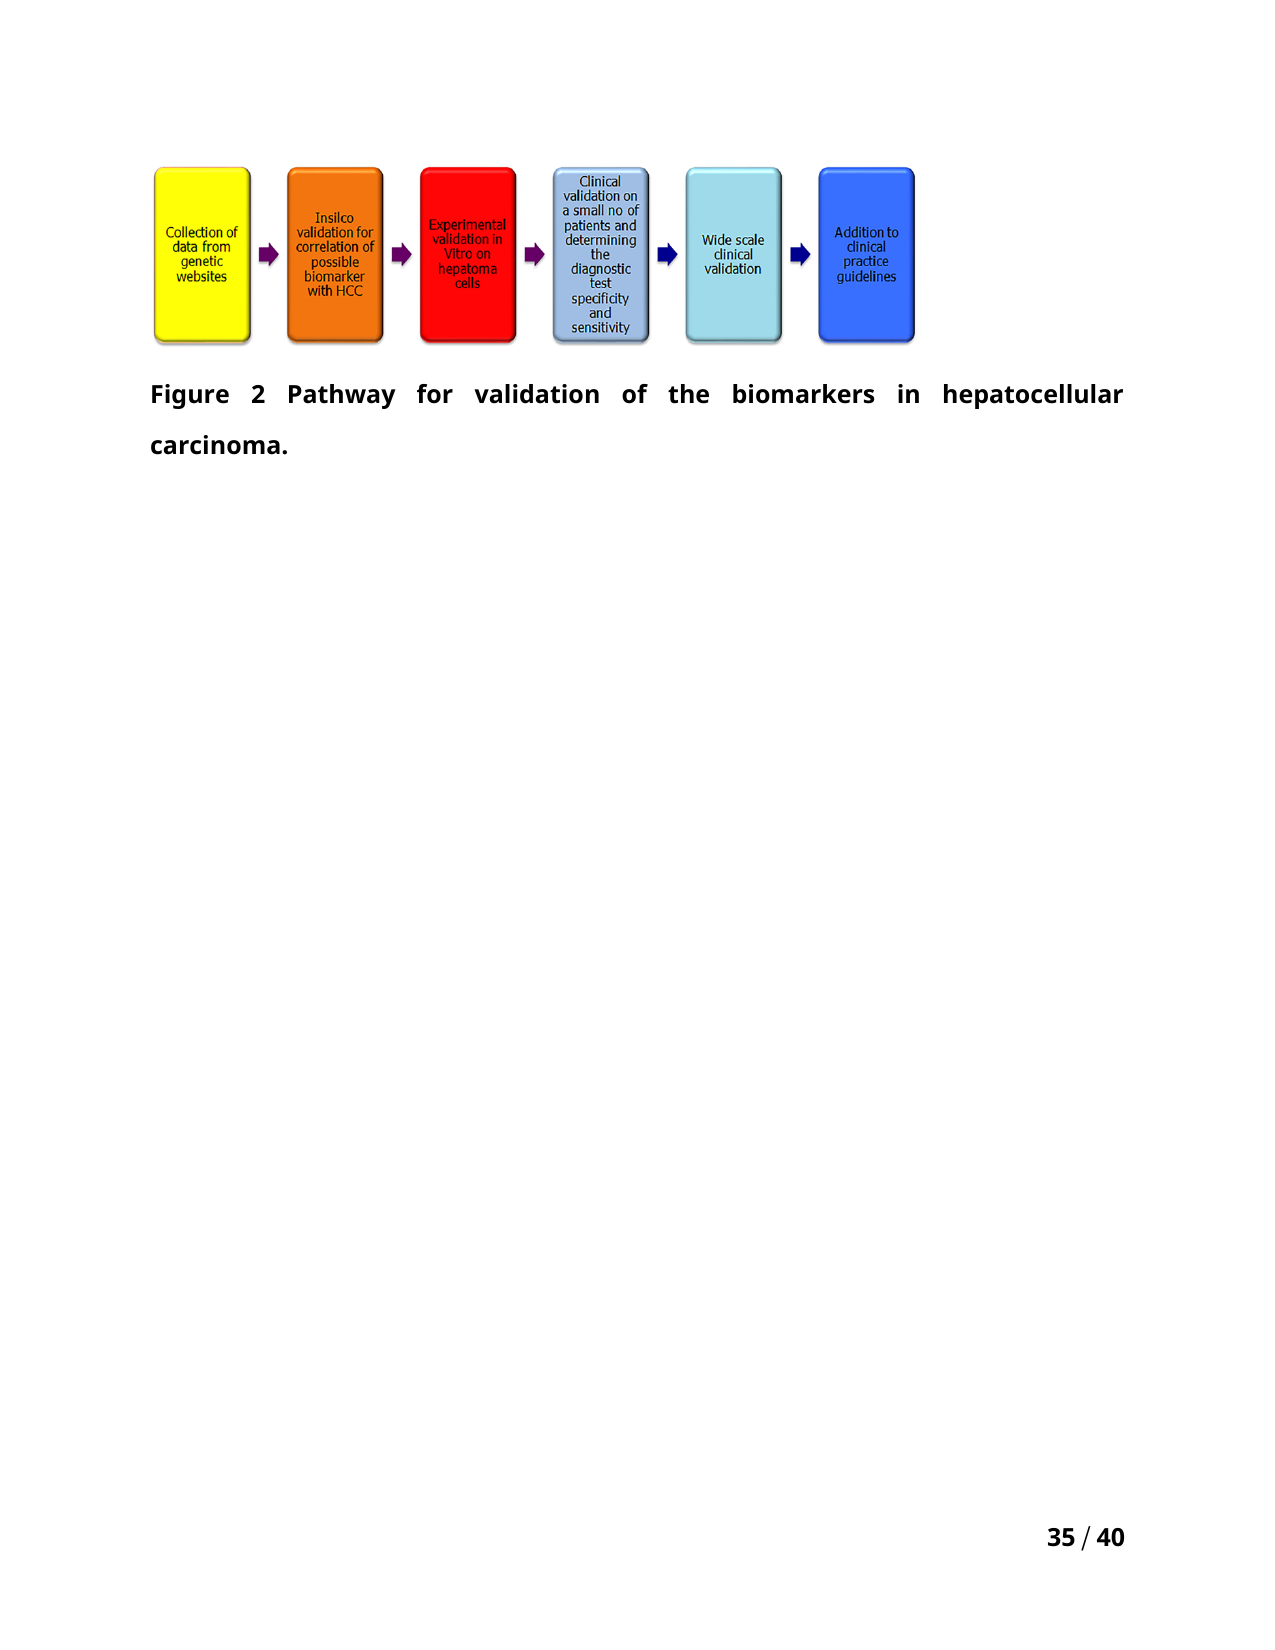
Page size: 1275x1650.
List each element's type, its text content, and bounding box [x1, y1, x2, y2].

text Figure 2 Pathway for validation of the biomarkers in hepatocellular carcinoma. [150, 377, 1125, 462]
picture [150, 150, 918, 363]
